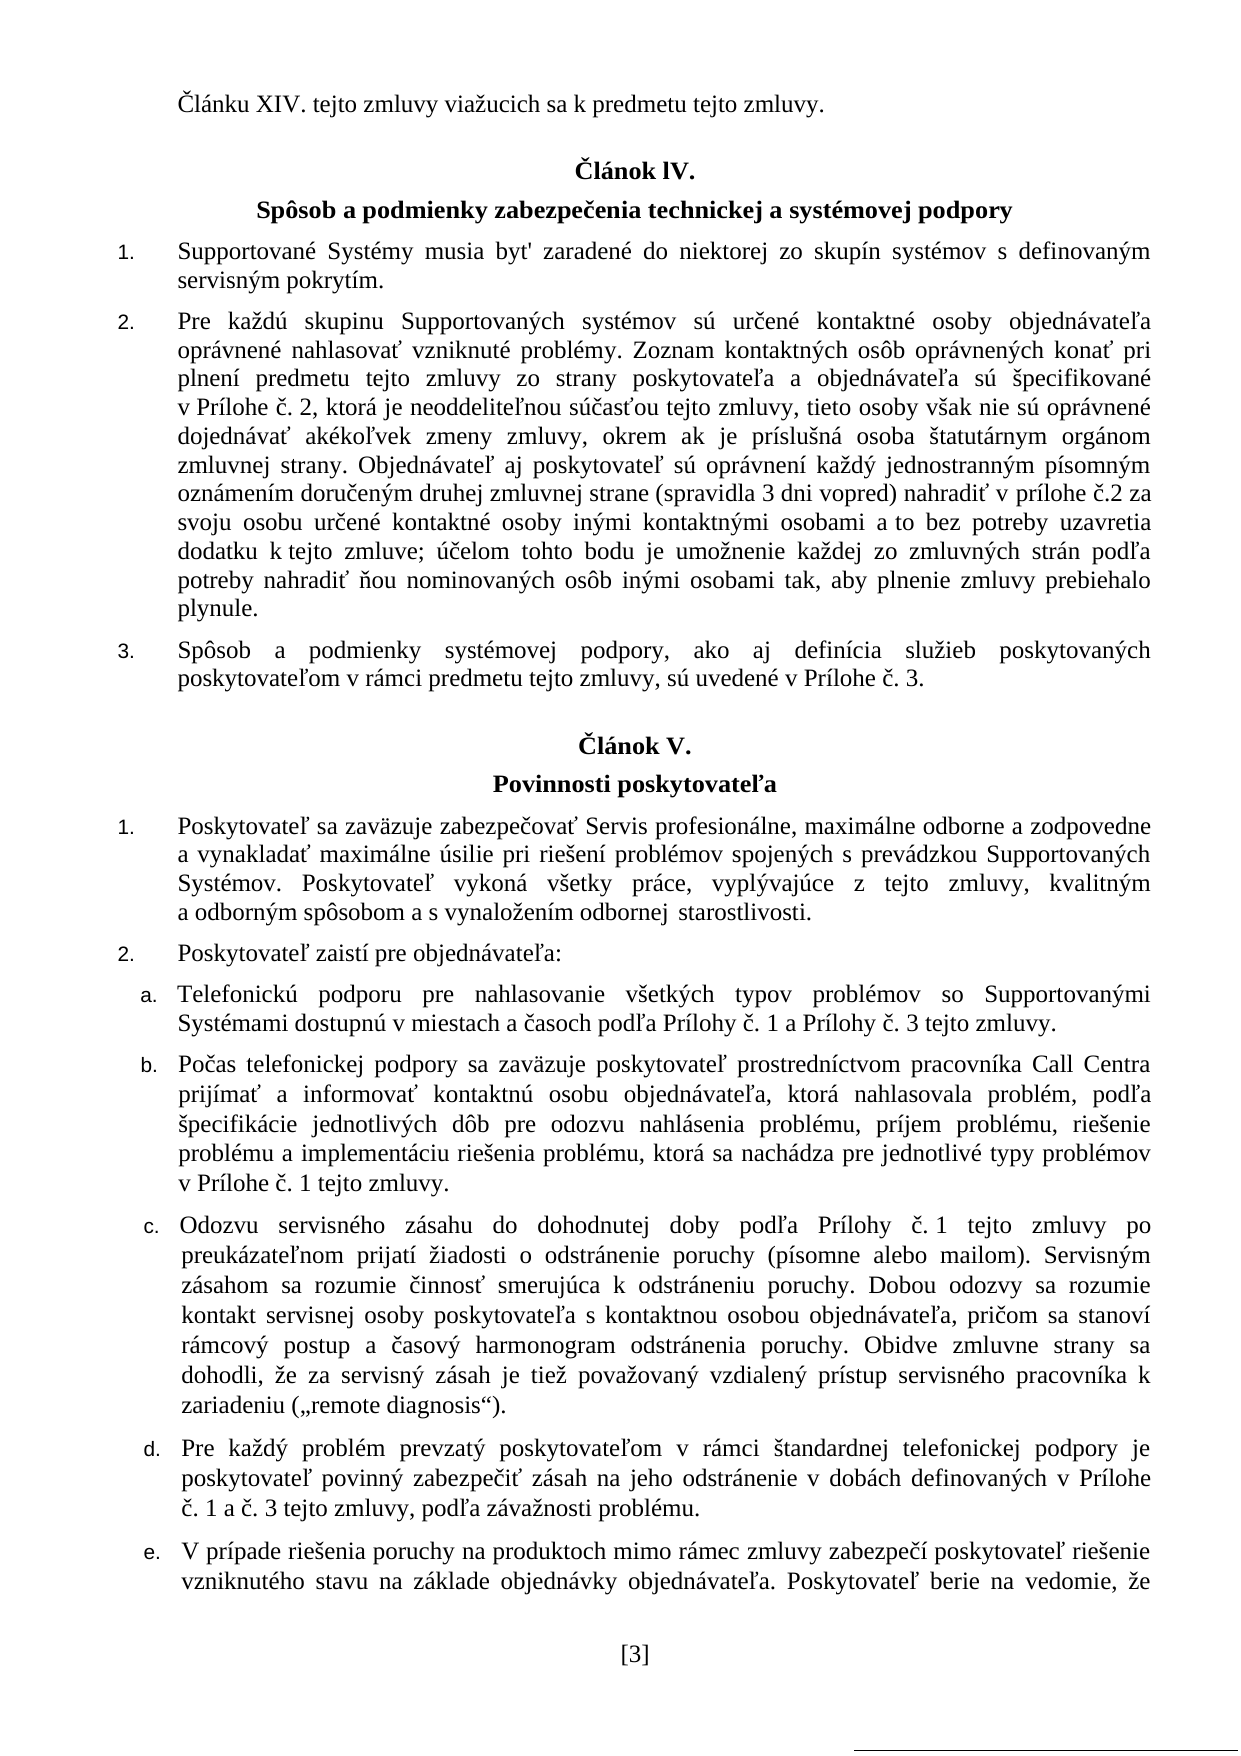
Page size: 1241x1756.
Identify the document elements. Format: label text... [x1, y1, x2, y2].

list Poskytovateľ sa zaväzuje zabezpečovať Servis profesionálne, maximálne odborne a zodpovedne a vynakladať maximálne úsilie pri riešení problémov spojených s prevádzkou Supportovaných Systémov. Poskytovateľ vykoná všetky práce, vyplývajúce z tejto zmluvy, kvalitným a odborným spôsobom a s vynaložením odbornej starostlivosti. [117, 811, 1151, 926]
list Spôsob a podmienky systémovej podpory, ako aj definícia služieb poskytovaných poskytovateľom v rámci predmetu tejto zmluvy, sú uvedené v Prílohe č. 3. [117, 635, 1152, 692]
text Článok lV. [118, 156, 1151, 185]
text Spôsob a podmienky zabezpečenia technickej a systémovej podpory [118, 195, 1151, 223]
list Pre každú skupinu Supportovaných systémov sú určené kontaktné osoby objednávateľa oprávnené nahlasovať vzniknuté problémy. Zoznam kontaktných osôb oprávnených konať pri plnení predmetu tejto zmluvy zo strany poskytovateľa a objednávateľa sú špecifikované v Prílohe č. 2, ktorá je neoddeliteľnou súčasťou tejto zmluvy, tieto osoby však nie sú oprávnené dojednávať akékoľvek zmeny zmluvy, okrem ak je príslušná osoba štatutárnym orgánom zmluvnej strany. Objednávateľ aj poskytovateľ sú oprávnení každý jednostranným písomným oznámením doručeným druhej zmluvnej strane (spravidla 3 dni vopred) nahradiť v prílohe č.2 za svoju osobu určené kontaktné osoby inými kontaktnými osobami a to bez potreby uzavretia dodatku k tejto zmluve; účelom tohto bodu je umožnenie každej zo zmluvných strán podľa potreby nahradiť ňou nominovaných osôb inými osobami tak, aby plnenie zmluvy prebiehalo plynule. [117, 306, 1152, 622]
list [117, 89, 1151, 117]
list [143, 1536, 1151, 1595]
list Počas telefonickej podpory sa zaväzuje poskytovateľ prostredníctvom pracovníka Call Centra prijímať a informovať kontaktnú osobu objednávateľa, ktorá nahlasovala problém, podľa špecifikácie jednotlivých dôb pre odozvu nahlásenia problému, príjem problému, riešenie problému a implementáciu riešenia problému, ktorá sa nachádza pre jednotlivé typy problémov v Prílohe č. 1 tejto zmluvy. [140, 1049, 1151, 1197]
list Odozvu servisného zásahu do dohodnutej doby podľa Prílohy č. 1 tejto zmluvy po preukázateľnom prijatí žiadosti o odstránenie poruchy (písomne alebo mailom). Servisným zásahom sa rozumie činnosť smerujúca k odstráneniu poruchy. Dobou odozvy sa rozumie kontakt servisnej osoby poskytovateľa s kontaktnou osobou objednávateľa, pričom sa stanoví rámcový postup a časový harmonogram odstránenia poruchy. Obidve zmluvne strany sa dohodli, že za servisný zásah je tiež považovaný vzdialený prístup servisného pracovníka k zariadeniu („remote diagnosis“). [143, 1210, 1151, 1419]
list Poskytovateľ zaistí pre objednávateľa: [117, 938, 1151, 967]
list Pre každý problém prevzatý poskytovateľom v rámci štandardnej telefonickej podpory je poskytovateľ povinný zabezpečiť zásah na jeho odstránenie v dobách definovaných v Prílohe č. 1 a č. 3 tejto zmluvy, podľa závažnosti problému. [143, 1433, 1151, 1522]
text Článok V. [118, 731, 1151, 759]
list Supportované Systémy musia byt' zaradené do niektorej zo skupín systémov s definovaným servisným pokrytím. [117, 236, 1152, 293]
list Telefonickú podporu pre nahlasovanie všetkých typov problémov so Supportovanými Systémami dostupnú v miestach a časoch podľa Prílohy č. 1 a Prílohy č. 3 tejto zmluvy. [140, 979, 1151, 1037]
text Povinnosti poskytovateľa [118, 769, 1151, 798]
